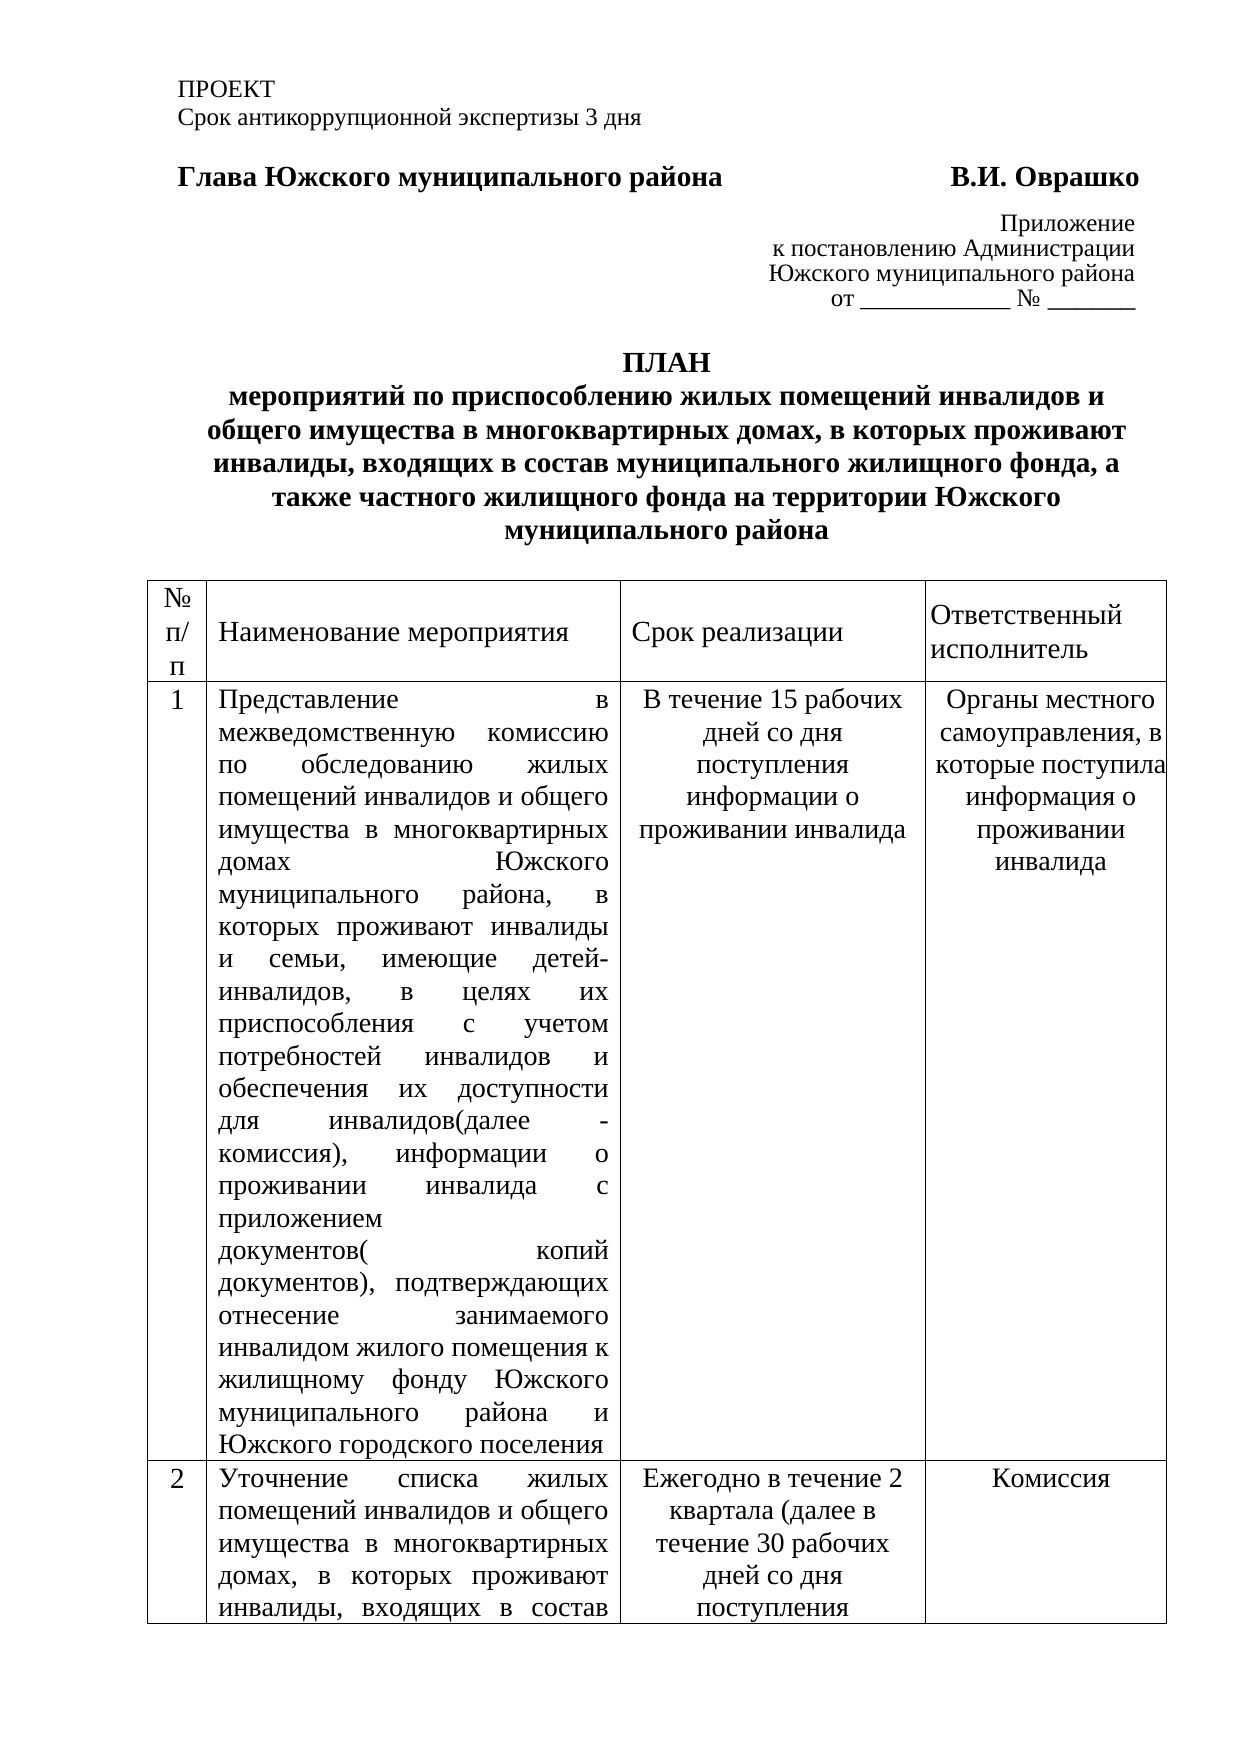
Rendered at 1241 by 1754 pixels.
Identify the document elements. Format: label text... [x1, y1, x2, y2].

text Глава Южского муниципального района В.И. Оврашко [177, 159, 1152, 193]
table_cell Комиссия [926, 1461, 1166, 1623]
table_cell В течение 15 рабочих дней со дня поступления информации о проживании инвалида [621, 682, 925, 1460]
table_cell Органы местного самоуправления, в которые поступила информация о проживании инвалида [926, 682, 1166, 1460]
text ПЛАН [181, 345, 1152, 378]
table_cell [207, 1461, 620, 1623]
table_cell 2 [148, 1461, 206, 1623]
text от ____________ № ______ [796, 286, 1135, 311]
table_header Срок реализации [621, 581, 925, 681]
table_cell 1 [148, 682, 206, 1460]
table_header Наименование мероприятия [207, 581, 620, 681]
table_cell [621, 1461, 925, 1623]
text Приложение [177, 212, 1135, 237]
text к постановлению Администрации Южского муниципального района [753, 237, 1135, 286]
table_header № п/п [148, 581, 206, 681]
table_cell Представление в межведомственную комиссию по обследованию жилых помещений инвалидов и общего имущества в многоквартирных домах Южского муниципального района, в которых проживают инвалиды и семьи, имеющие детей-инвалидов, в целях их приспособления с учетом потребностей инвалидов и обеспечения их доступности для инвалидов(далее - комиссия), информации о проживании инвалида с приложением документов( копий документов), подтверждающих отнесение занимаемого инвалидом жилого помещения к жилищному фонду Южского муниципального района и Южского городского поселения [207, 682, 620, 1460]
text мероприятий по приспособлению жилых помещений инвалидов и общего имущества в многоквартирных домах, в которых проживают инвалиды, входящих в состав муниципального жилищного фонда, а также частного жилищного фонда на территории Южского муниципального района [181, 378, 1152, 546]
table_header Ответственный исполнитель [926, 581, 1166, 681]
